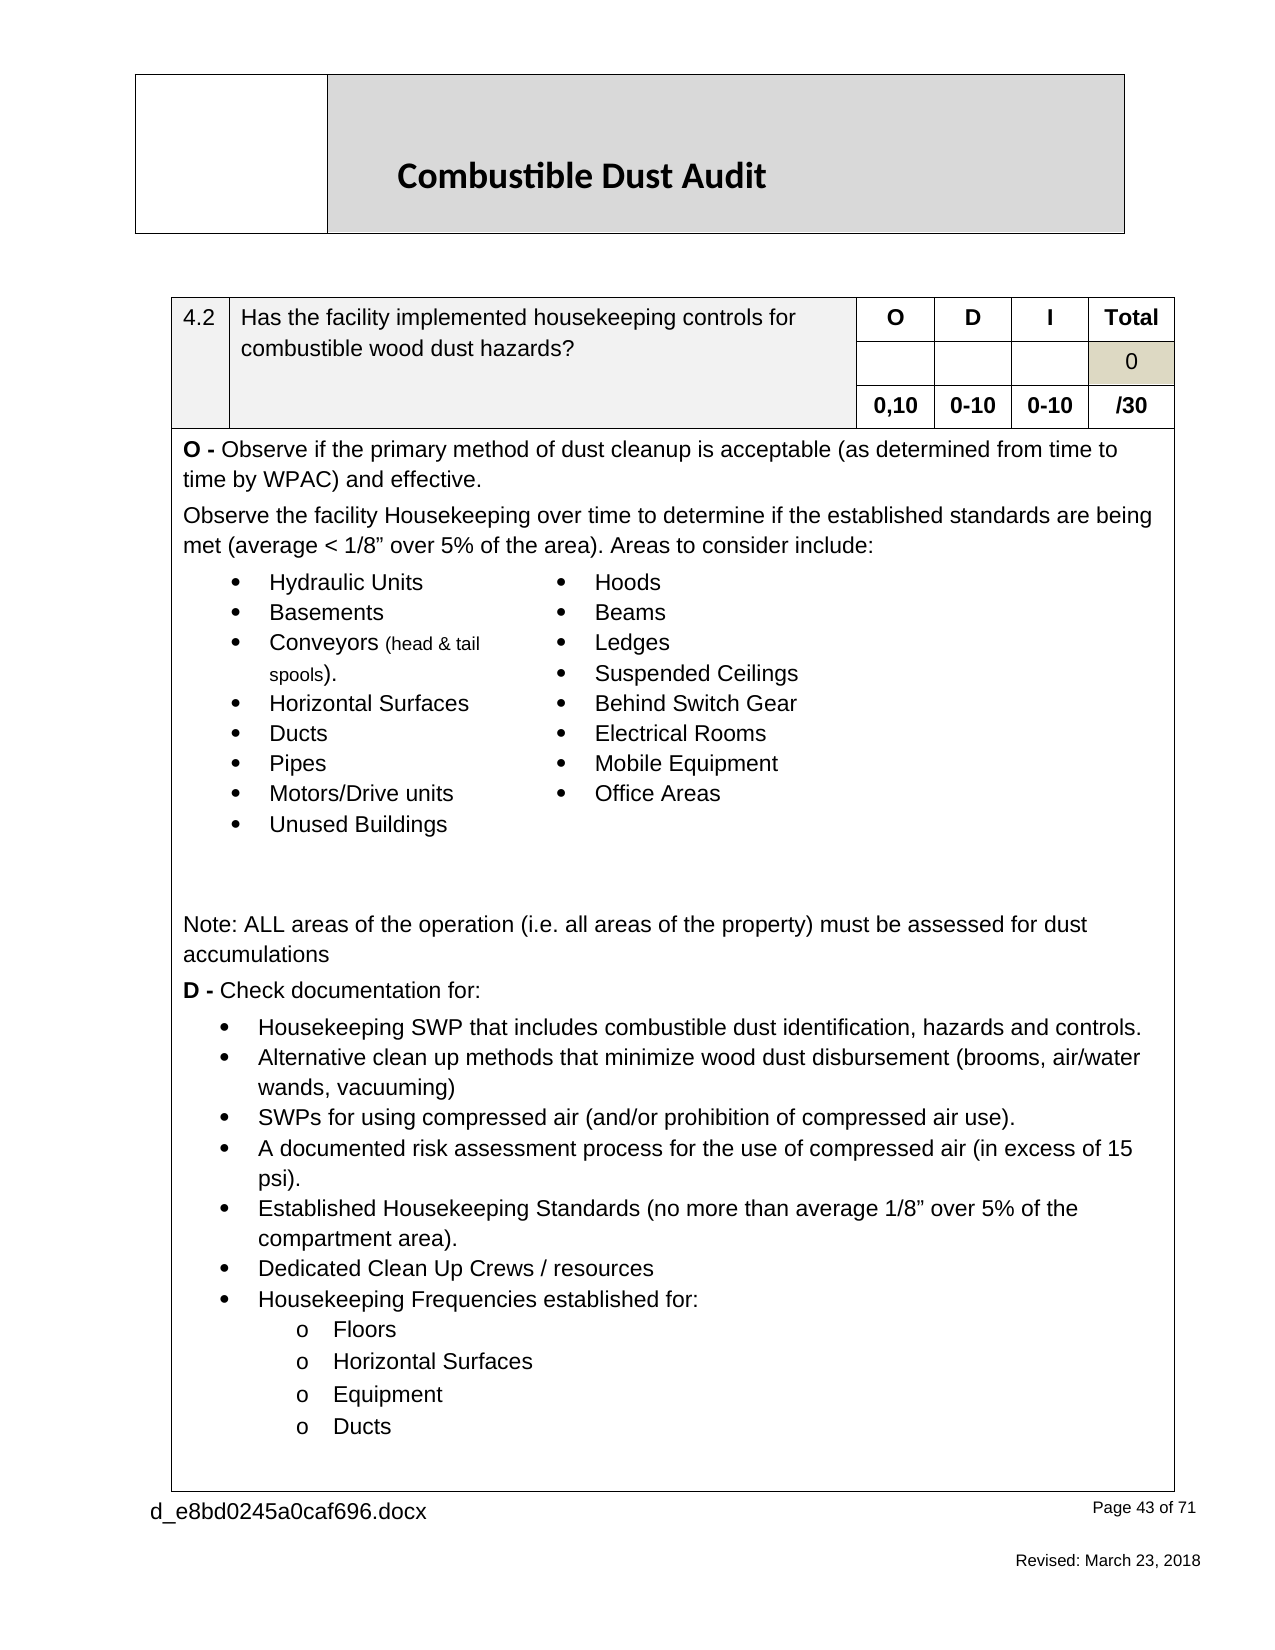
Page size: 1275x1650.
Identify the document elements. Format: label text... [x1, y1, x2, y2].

table_cell 0-10 [1012, 386, 1088, 428]
table_cell 0 [1089, 342, 1174, 384]
table_header O [857, 298, 934, 341]
table_cell 0,10 [857, 386, 934, 428]
table_cell [857, 342, 934, 384]
table_header I [1012, 298, 1088, 341]
table_header 4.2 [172, 298, 229, 428]
table_header Has the facility implemented housekeeping controls for combustible wood dust hazards? [230, 298, 856, 428]
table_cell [172, 429, 1174, 1491]
table_cell [1012, 342, 1088, 384]
table_cell [935, 342, 1011, 384]
table_cell /30 [1089, 386, 1174, 428]
table_header D [935, 298, 1011, 341]
table_header Total [1089, 298, 1174, 341]
table_cell 0-10 [935, 386, 1011, 428]
